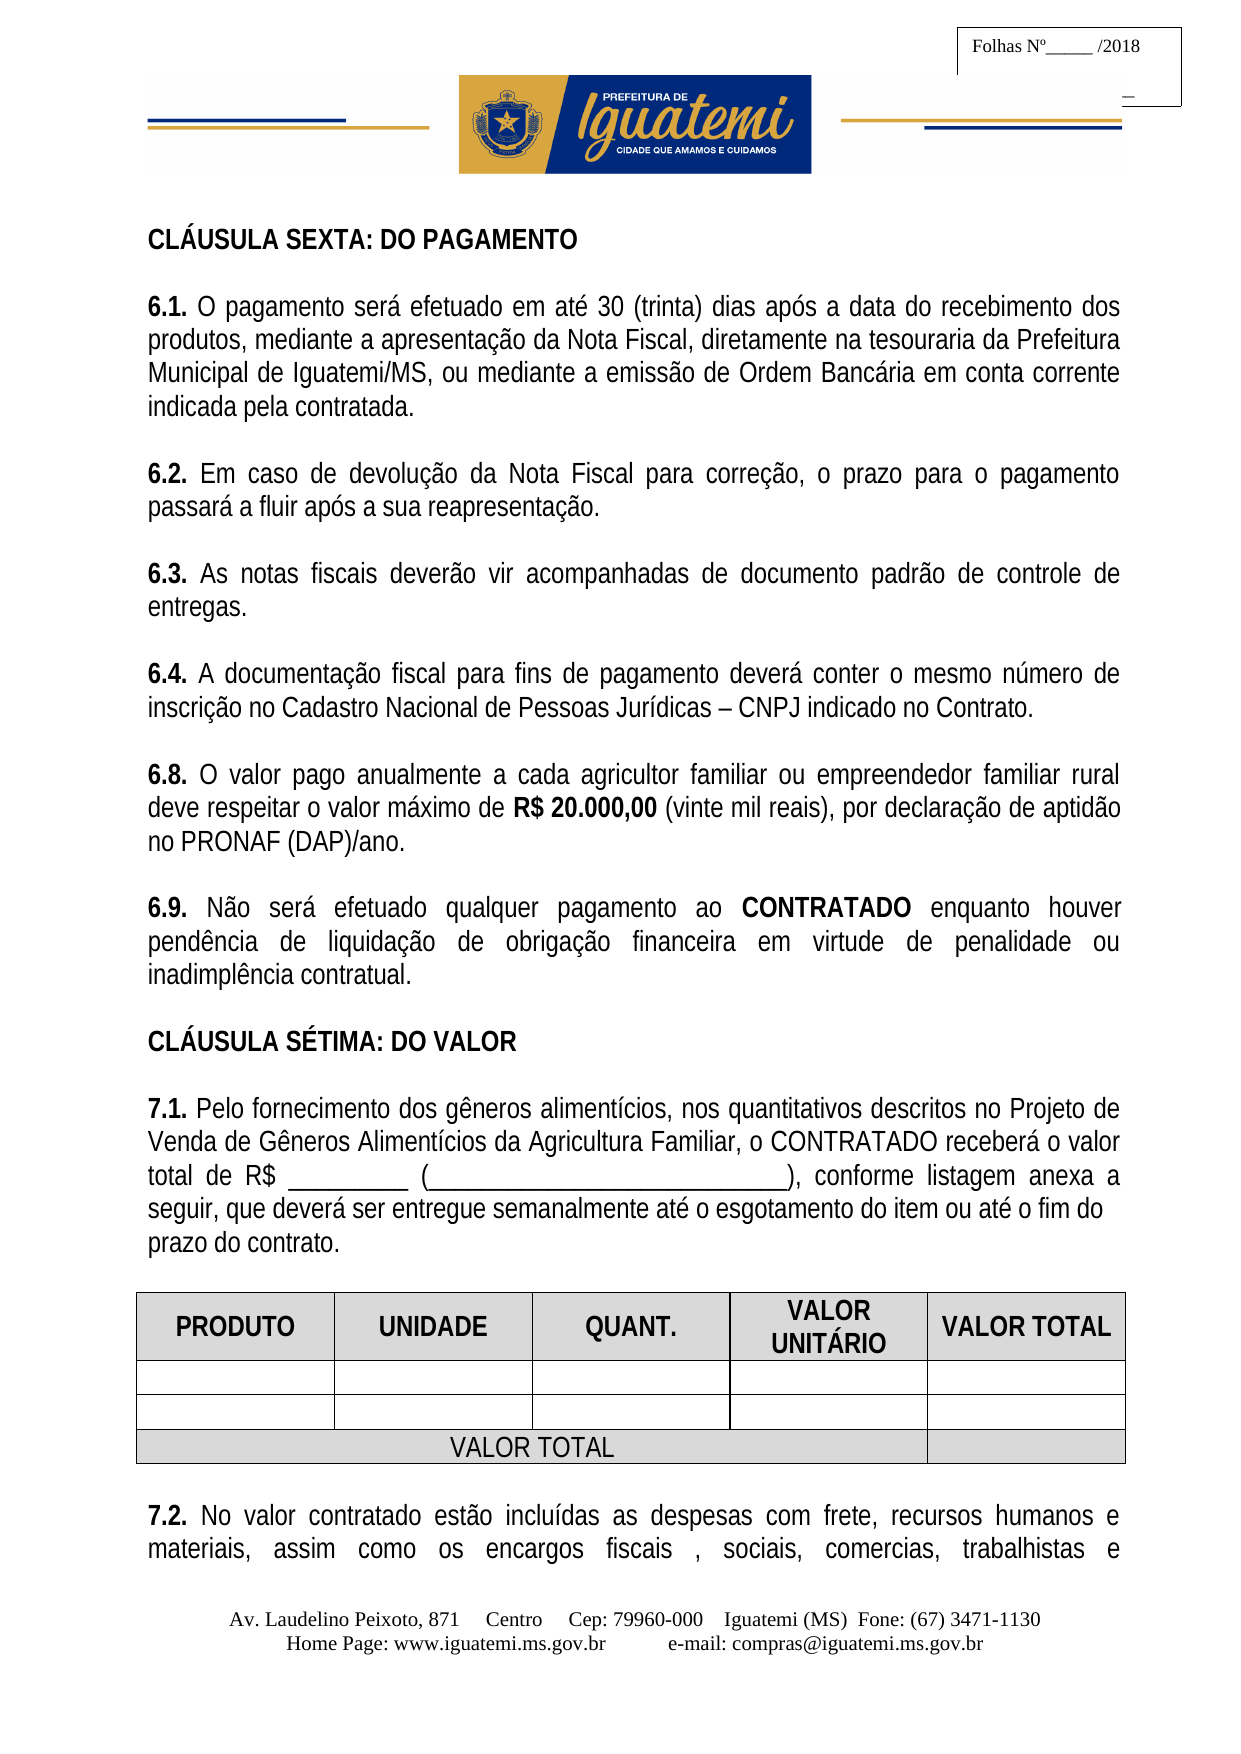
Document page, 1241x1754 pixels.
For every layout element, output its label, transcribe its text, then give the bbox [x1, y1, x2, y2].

table_cell [928, 1361, 1125, 1394]
table_header UNIDADE [335, 1293, 532, 1360]
table_cell [137, 1361, 334, 1394]
text CLÁUSULA SEXTA: DO PAGAMENTO [148, 222, 1122, 255]
text 7.1. Pelo fornecimento dos gêneros alimentícios, nos quantitativos descritos no Projeto de Venda de Gêneros Alimentícios da Agricultura Familiar, o CONTRATADO receberá o valor total de R$ _________ (___________________________), conforme listagem anexa a seguir, que deverá ser entregue semanalmente até o esgotamento do item ou até o fim do [148, 1091, 1122, 1225]
table_header VALOR TOTAL [928, 1293, 1125, 1360]
picture [147, 75, 1123, 174]
text 6.1. O pagamento será efetuado em até 30 (trinta) dias após a data do recebimento dos produtos, mediante a apresentação da Nota Fiscal, diretamente na tesouraria da Prefeitura Municipal de Iguatemi/MS, ou mediante a emissão de Ordem Bancária em conta corrente indicada pela contratada. [148, 289, 1122, 422]
text 6.3. As notas fiscais deverão vir acompanhadas de documento padrão de controle de entregas. [148, 556, 1122, 623]
table_cell [928, 1395, 1125, 1429]
table_cell [335, 1395, 532, 1429]
text 6.8. O valor pago anualmente a cada agricultor familiar ou empreendedor familiar rural deve respeitar o valor máximo de R$ 20.000,00 (vinte mil reais), por declaração de aptidão no PRONAF (DAP)/ano. [148, 757, 1122, 857]
table_header VALOR UNITÁRIO [731, 1293, 927, 1360]
table_header PRODUTO [137, 1293, 334, 1360]
table_cell [533, 1361, 729, 1394]
table_cell [731, 1395, 927, 1429]
text 6.4. A documentação fiscal para fins de pagamento deverá conter o mesmo número de inscrição no Cadastro Nacional de Pessoas Jurídicas – CNPJ indicado no Contrato. [148, 656, 1122, 723]
table_cell [137, 1395, 334, 1429]
text prazo do contrato. [148, 1225, 1122, 1258]
table_header QUANT. [533, 1293, 729, 1360]
table_cell [731, 1361, 927, 1394]
table_cell [335, 1361, 532, 1394]
table_cell [928, 1430, 1125, 1463]
table_cell VALOR TOTAL [137, 1430, 927, 1463]
table_cell [533, 1395, 729, 1429]
text CLÁUSULA SÉTIMA: DO VALOR [148, 1024, 1122, 1058]
text 6.9. Não será efetuado qualquer pagamento ao CONTRATADO enquanto houver pendência de liquidação de obrigação financeira em virtude de penalidade ou inadimplência contratual. [148, 891, 1122, 991]
text 6.2. Em caso de devolução da Nota Fiscal para correção, o prazo para o pagamento passará a fluir após a sua reapresentação. [148, 456, 1122, 523]
